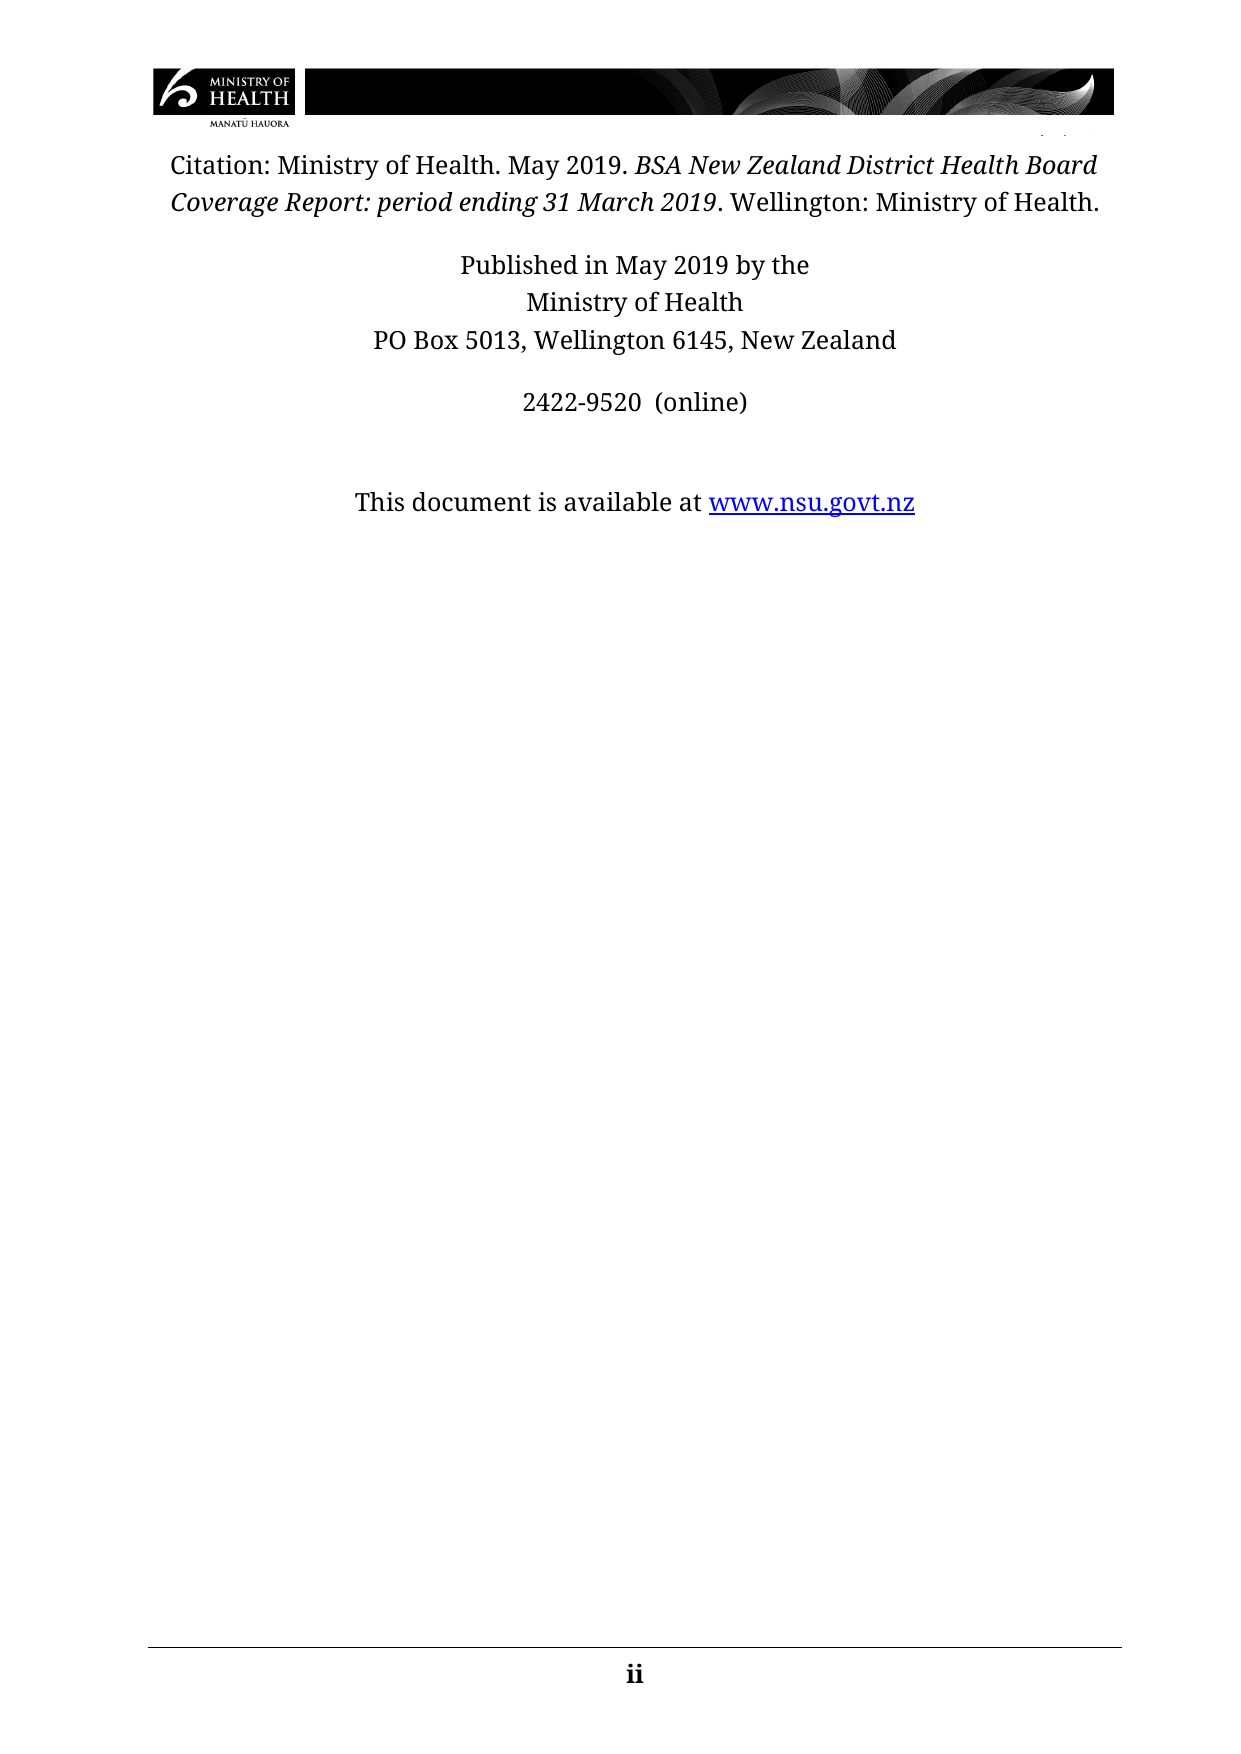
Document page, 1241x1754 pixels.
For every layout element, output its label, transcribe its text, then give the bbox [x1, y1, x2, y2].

picture [147, 59, 1123, 136]
text 2422-9520 (online) [148, 385, 1122, 456]
text This document is available at www.nsu.govt.nz [148, 484, 1122, 518]
text Published in May 2019 by the Ministry of Health PO Box 5013, Wellington 6145, New Zealand [148, 247, 1122, 356]
text Citation: Ministry of Health. May 2019. BSA New Zealand District Health Board Coverage Report: period ending 31 March 2019. Wellington: Ministry of Health. [148, 148, 1122, 219]
